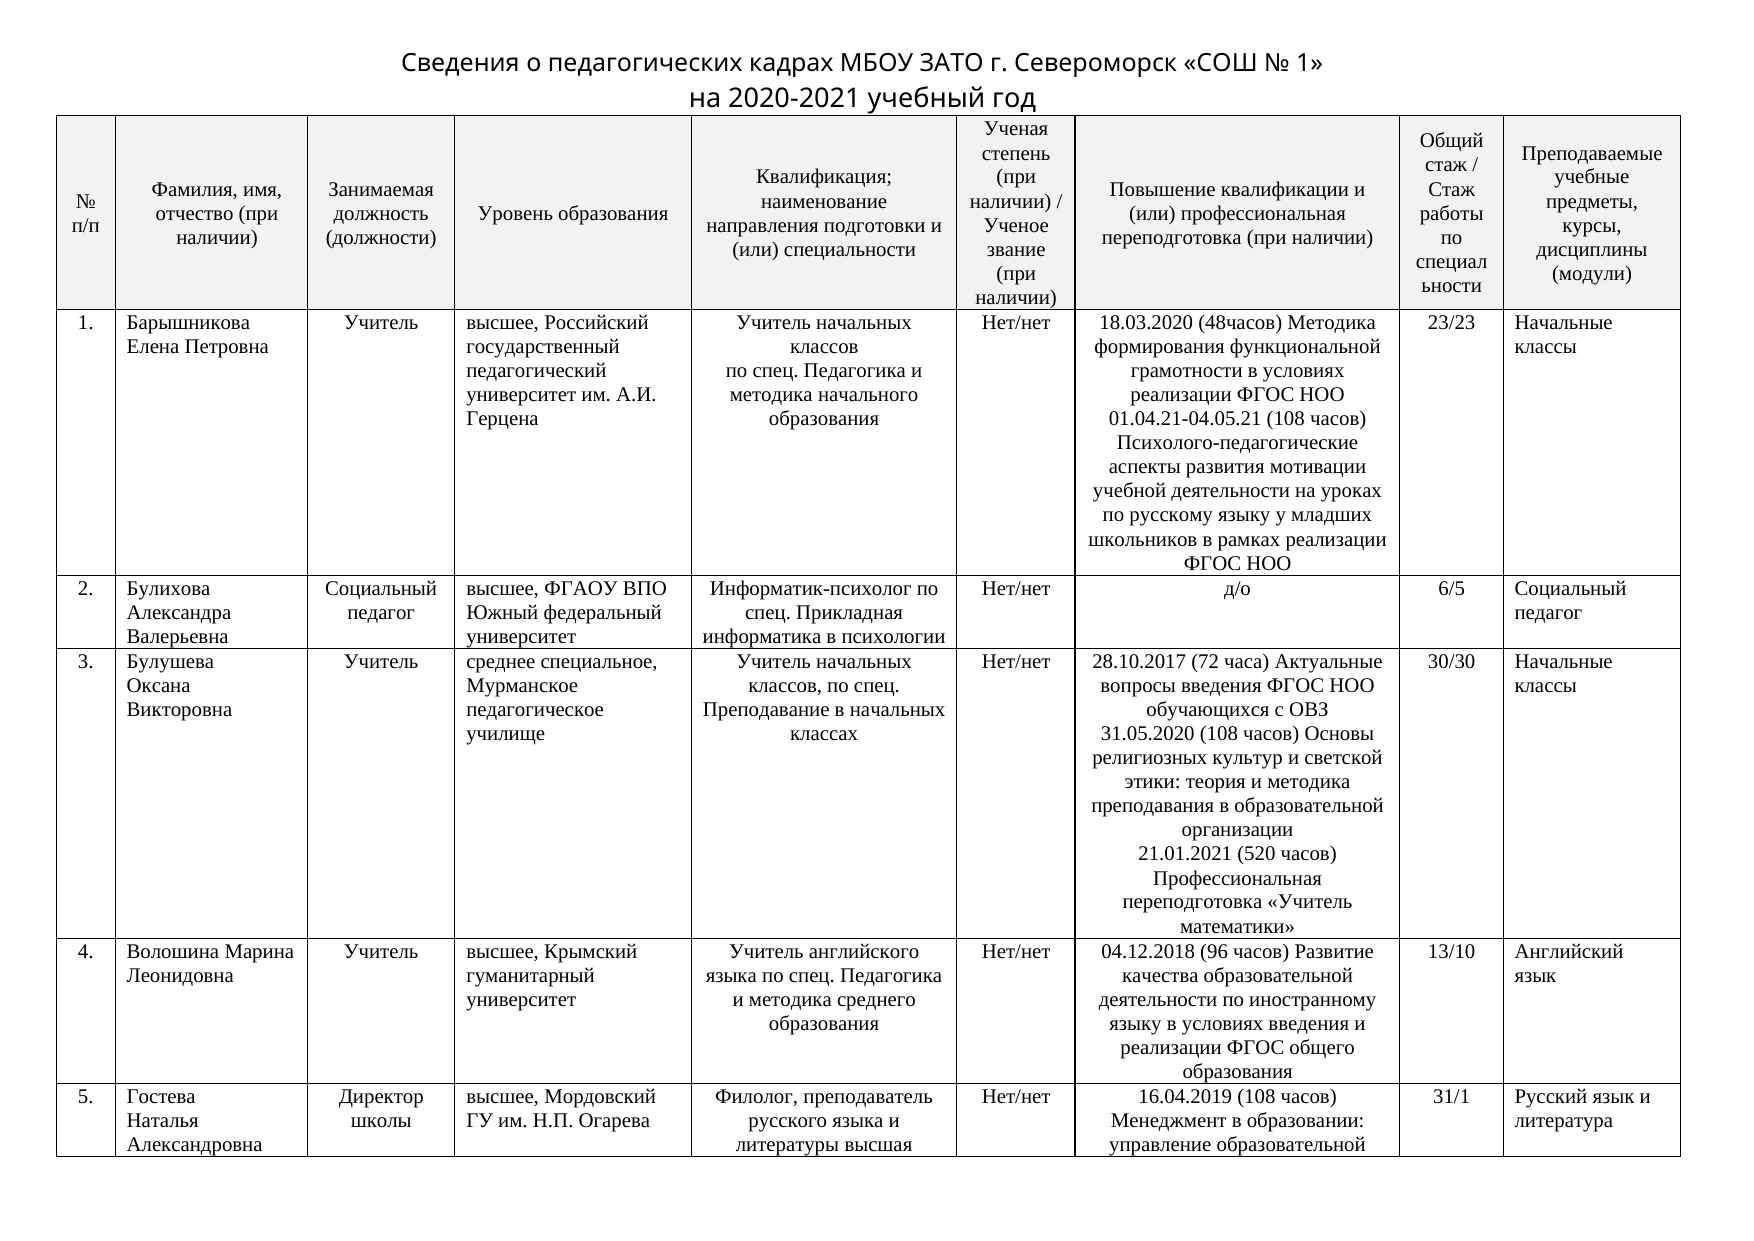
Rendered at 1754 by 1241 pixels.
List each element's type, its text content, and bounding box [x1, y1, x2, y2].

table_cell 23/23 [1400, 310, 1503, 574]
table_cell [455, 1084, 691, 1156]
table_cell среднее специальное, Мурманское педагогическое училище [455, 649, 691, 938]
table_header Квалификация; наименование направления подготовки и (или) специальности [692, 116, 956, 309]
table_cell [57, 939, 115, 1083]
table_header Занимаемая должность (должности) [308, 116, 454, 309]
table_cell Волошина Марина Леонидовна [116, 939, 307, 1083]
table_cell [692, 1084, 956, 1156]
table_cell Нет/нет [957, 649, 1074, 938]
table_cell [57, 576, 115, 648]
table_header Уровень образования [455, 116, 691, 309]
table_cell Нет/нет [957, 576, 1074, 648]
table_cell высшее, ФГАОУ ВПО Южный федеральный университет [455, 576, 691, 648]
table_cell Барышникова Елена Петровна [116, 310, 307, 574]
table_cell Начальные классы [1504, 649, 1680, 938]
table_header Ученая степень (при наличии) /Ученое звание (при наличии) [957, 116, 1074, 309]
table_header Повышение квалификации и (или) профессиональная переподготовка (при наличии) [1076, 116, 1399, 309]
table_cell Информатик-психолог по спец. Прикладная информатика в психологии [692, 576, 956, 648]
table_cell [57, 310, 115, 574]
table_cell Учитель начальных классов по спец. Педагогика и методика начального образования [692, 310, 956, 574]
table_header № п/п [57, 116, 115, 309]
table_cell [116, 1084, 307, 1156]
table_cell 30/30 [1400, 649, 1503, 938]
table_cell 18.03.2020 (48часов) Методика формирования функциональной грамотности в условиях реализации ФГОС НОО 01.04.21-04.05.21 (108 часов) Психолого-педагогические аспекты развития мотивации учебной деятельности на уроках по русскому языку у младших школьников в рамках реализации ФГОС НОО [1076, 310, 1399, 574]
table_cell Социальный педагог [1504, 576, 1680, 648]
table_cell Директор школы [308, 1084, 454, 1156]
table_cell Учитель начальных классов, по спец. Преподавание в начальных классах [692, 649, 956, 938]
table_cell Булушева Оксана Викторовна [116, 649, 307, 938]
table_header Фамилия, имя, отчество (при наличии) [116, 116, 307, 309]
table_cell Учитель [308, 939, 454, 1083]
text на 2020-2021 учебный год [89, 78, 1636, 115]
table_cell Учитель [308, 649, 454, 938]
table_cell Социальный педагог [308, 576, 454, 648]
text Сведения о педагогических кадрах МБОУ ЗАТО г. Североморск «СОШ № 1» [89, 44, 1636, 78]
table_cell Нет/нет [957, 310, 1074, 574]
table_header Преподаваемые учебные предметы, курсы, дисциплины (модули) [1504, 116, 1680, 309]
table_header Общий стаж / Стаж работы по специальности [1400, 116, 1503, 309]
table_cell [1076, 1084, 1399, 1156]
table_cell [1504, 1084, 1680, 1156]
table_cell 04.12.2018 (96 часов) Развитие качества образовательной деятельности по иностранному языку в условиях введения и реализации ФГОС общего образования [1076, 939, 1399, 1083]
table_cell [57, 1084, 115, 1156]
table_cell 13/10 [1400, 939, 1503, 1083]
table_cell Учитель английского языка по спец. Педагогика и методика среднего образования [692, 939, 956, 1083]
table_cell Нет/нет [957, 1084, 1074, 1156]
table_cell [57, 649, 115, 938]
table_cell 31/1 [1400, 1084, 1503, 1156]
table_cell высшее, Российский государственный педагогический университет им. А.И. Герцена [455, 310, 691, 574]
table_cell Нет/нет [957, 939, 1074, 1083]
table_cell Булихова Александра Валерьевна [116, 576, 307, 648]
table_cell Начальные классы [1504, 310, 1680, 574]
table_cell д/о [1076, 576, 1399, 648]
table_cell Учитель [308, 310, 454, 574]
table_cell 6/5 [1400, 576, 1503, 648]
table_cell 28.10.2017 (72 часа) Актуальные вопросы введения ФГОС НОО обучающихся с ОВЗ 31.05.2020 (108 часов) Основы религиозных культур и светской этики: теория и методика преподавания в образовательной организации 21.01.2021 (520 часов) Профессиональная переподготовка «Учитель математики» [1076, 649, 1399, 938]
table_cell высшее, Крымский гуманитарный университет [455, 939, 691, 1083]
table_cell Английский язык [1504, 939, 1680, 1083]
